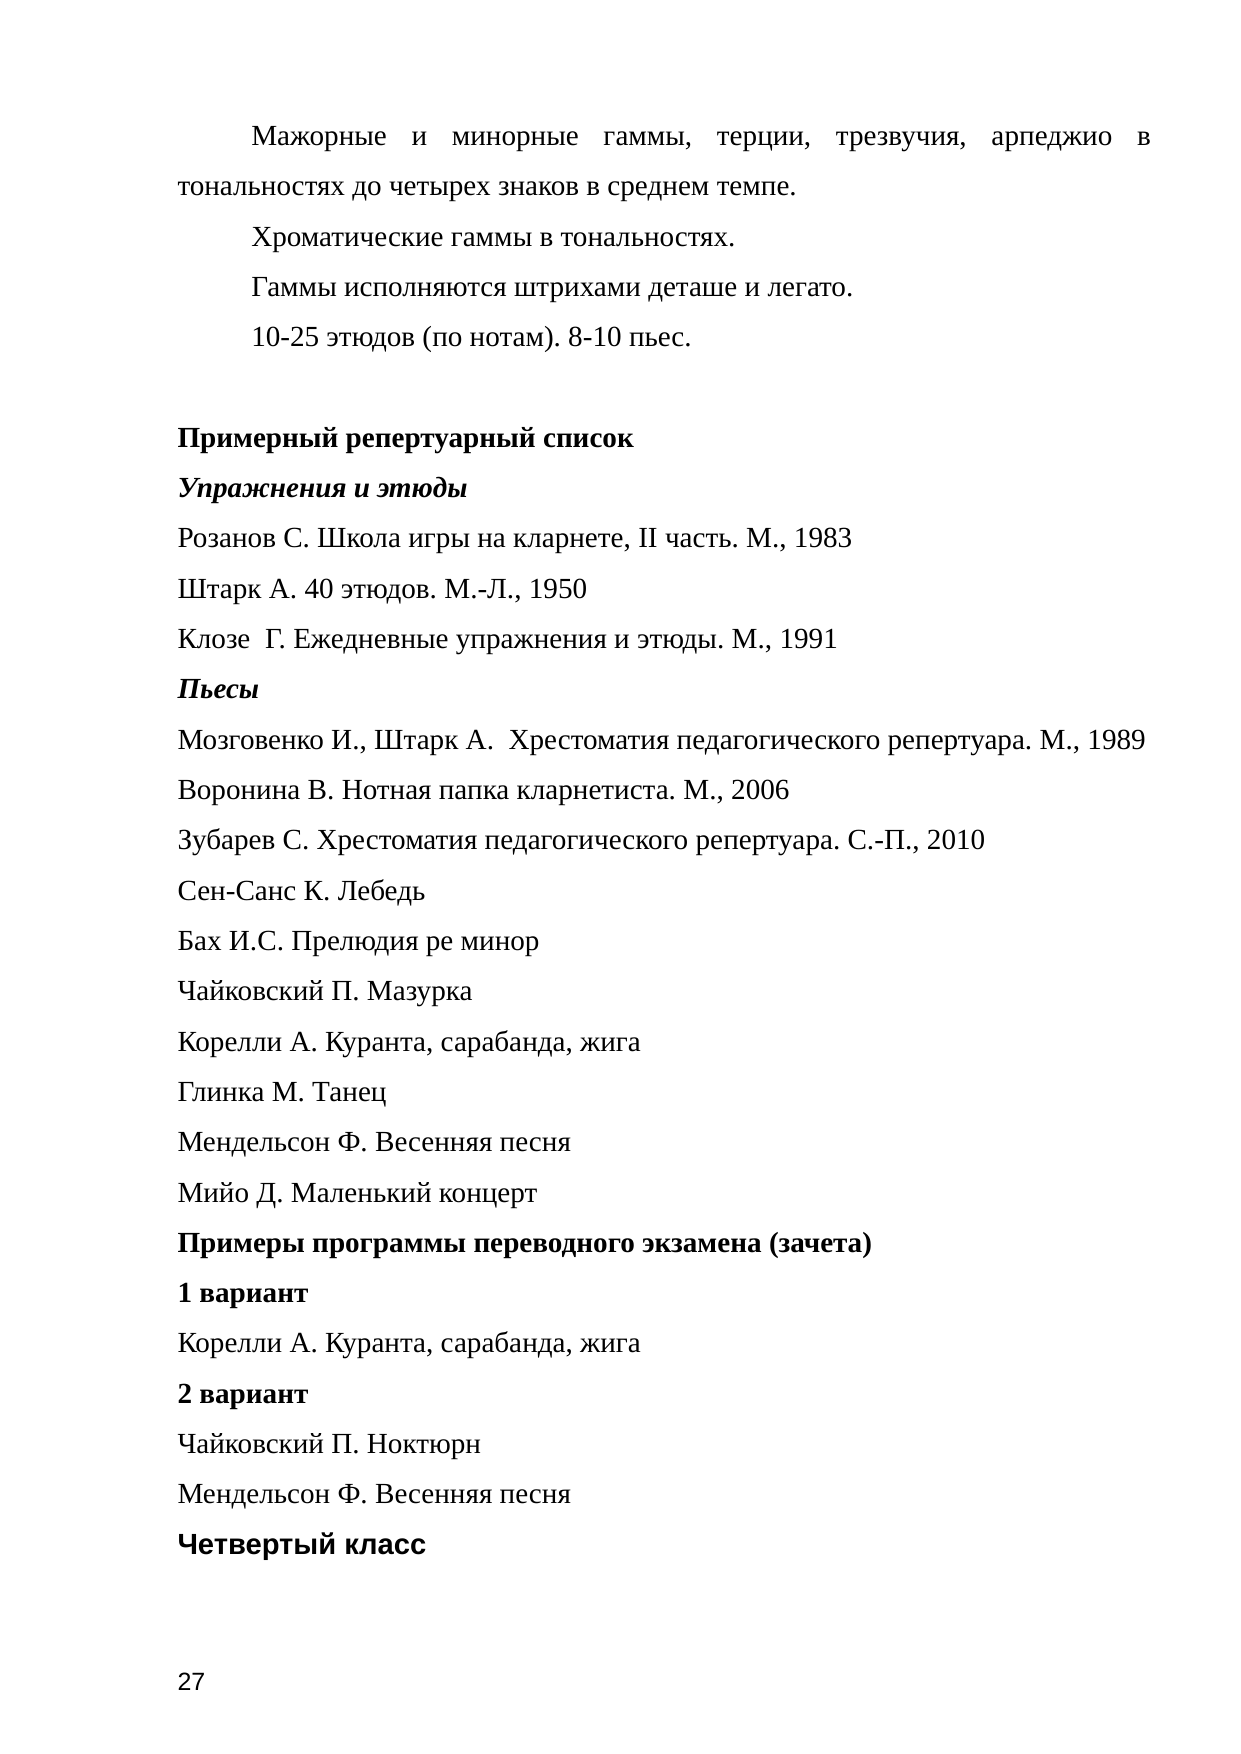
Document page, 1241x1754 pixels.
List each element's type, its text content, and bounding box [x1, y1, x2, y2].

text Хроматические гаммы в тональностях. [177, 219, 1152, 252]
text Мажорные и минорные гаммы, терции, трезвучия, арпеджио в тональностях до четырех знаков в среднем темпе. [177, 118, 1152, 202]
text Примеры программы переводного экзамена (зачета) [177, 1225, 1152, 1258]
text Корелли А. Куранта, сарабанда, жига [177, 1326, 1152, 1359]
text Мендельсон Ф. Весенняя песня [177, 1477, 1152, 1510]
text Бах И.С. Прелюдия ре минор [177, 923, 1152, 957]
text Упражнения и этюды [177, 470, 1152, 504]
text Зубарев С. Хрестоматия педагогического репертуара. С.-П., 2010 [177, 822, 1152, 856]
text Мозговенко И., Штарк А. Хрестоматия педагогического репертуара. М., 1989 [177, 722, 1152, 755]
text Чайковский П. Ноктюрн [177, 1426, 1152, 1460]
text Сен-Санс К. Лебедь [177, 873, 1152, 906]
text Мендельсон Ф. Весенняя песня [177, 1124, 1152, 1158]
text Штарк А. 40 этюдов. М.-Л., 1950 [177, 571, 1152, 604]
text Гаммы исполняются штрихами деташе и легато. [177, 269, 1152, 303]
text Примерный репертуарный список [177, 420, 1152, 453]
text Воронина В. Нотная папка кларнетиста. М., 2006 [177, 772, 1152, 806]
text Пьесы [177, 672, 1152, 705]
text 2 вариант [177, 1376, 1152, 1409]
text Четвертый класс [177, 1527, 1152, 1560]
text Чайковский П. Мазурка [177, 973, 1152, 1007]
text Корелли А. Куранта, сарабанда, жига [177, 1024, 1152, 1057]
text Клозе Г. Ежедневные упражнения и этюды. М., 1991 [177, 621, 1152, 655]
text Розанов С. Школа игры на кларнете, II часть. М., 1983 [177, 521, 1152, 554]
text 10-25 этюдов (по нотам). 8-10 пьес. [177, 319, 1152, 353]
text Мийо Д. Маленький концерт [177, 1175, 1152, 1208]
text 1 вариант [177, 1275, 1152, 1309]
text Глинка М. Танец [177, 1074, 1152, 1108]
